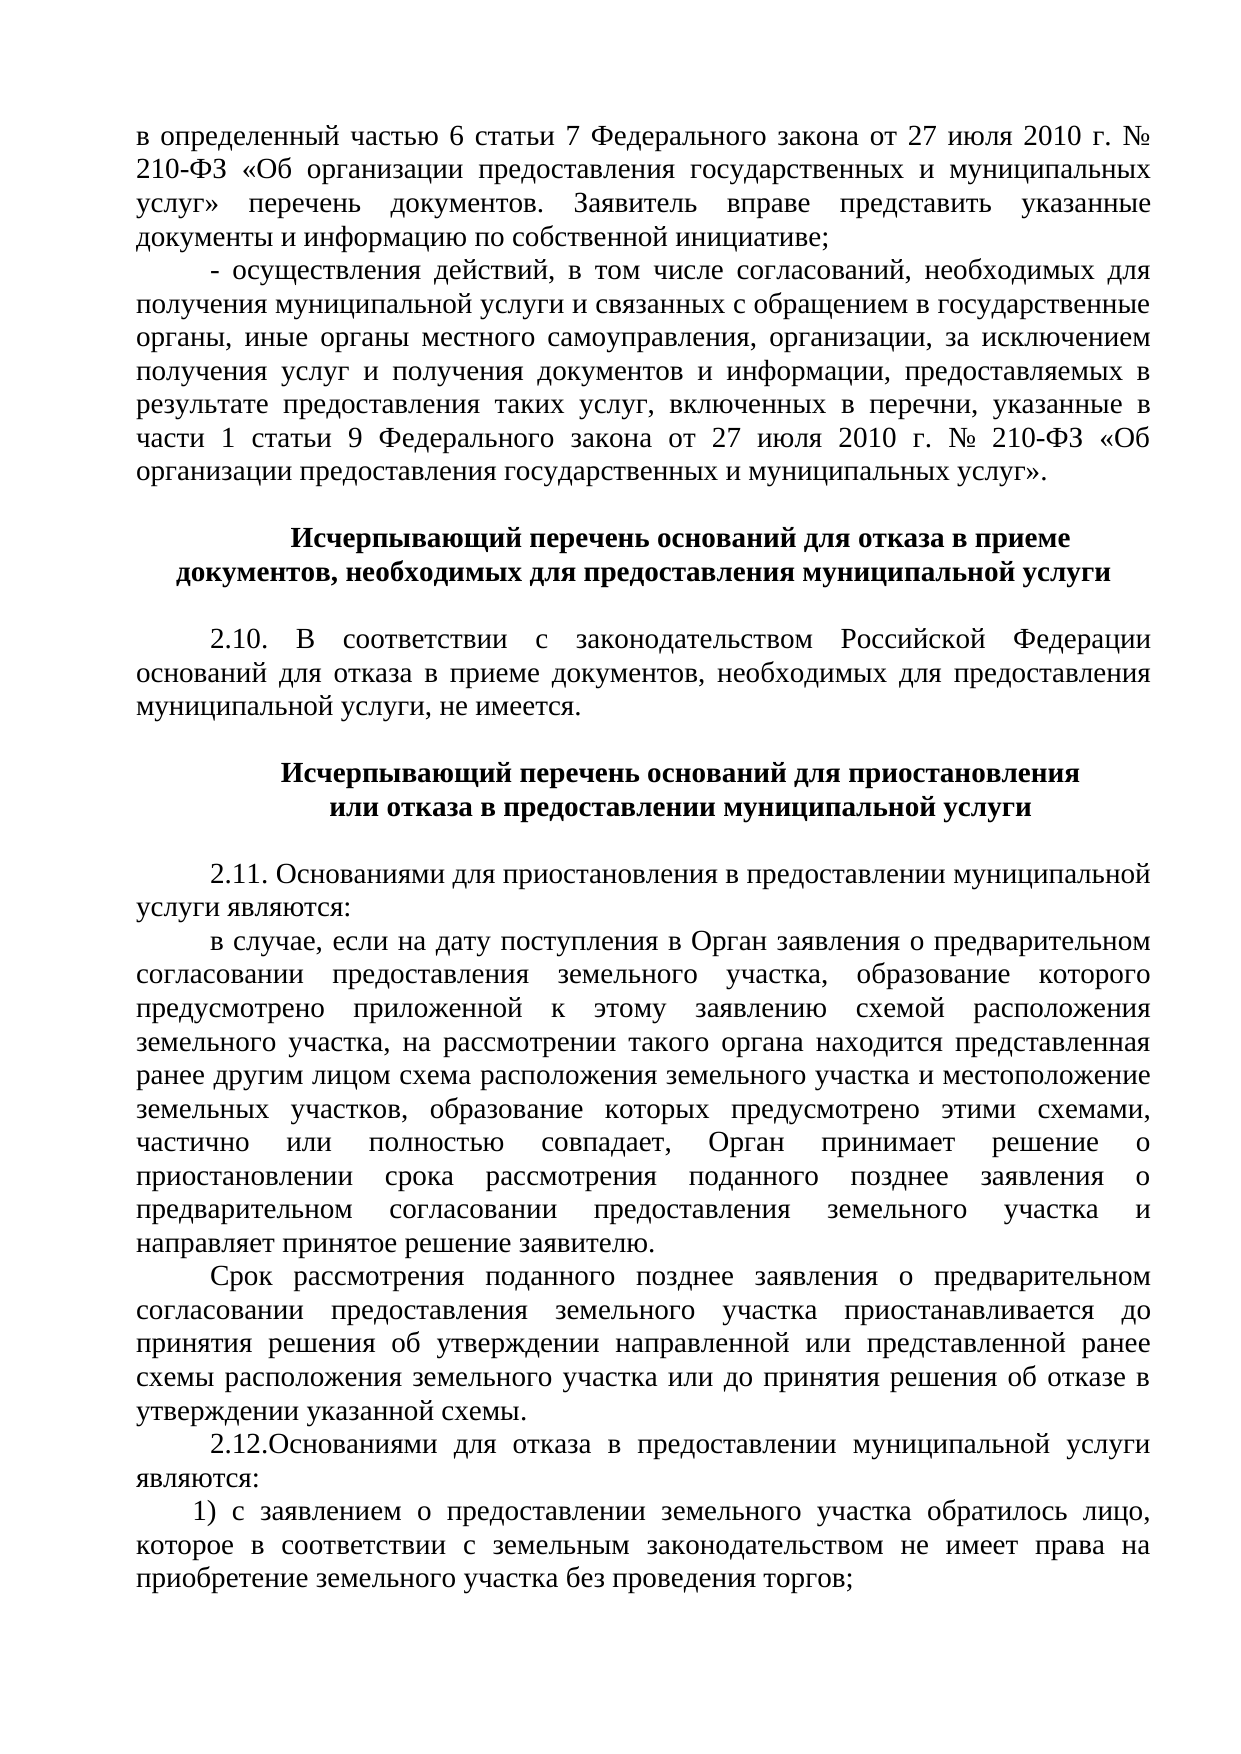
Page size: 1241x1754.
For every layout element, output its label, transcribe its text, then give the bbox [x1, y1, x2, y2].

text Срок рассмотрения поданного позднее заявления о предварительном согласовании предоставления земельного участка приостанавливается до принятия решения об утверждении направленной или представленной ранее схемы расположения земельного участка или до принятия решения об отказе в утверждении указанной схемы. [136, 1258, 1152, 1426]
text 2.11. Основаниями для приостановления в предоставлении муниципальной услуги являются: [136, 856, 1152, 923]
text 1) с заявлением о предоставлении земельного участка обратилось лицо, которое в соответствии с земельным законодательством не имеет права на приобретение земельного участка без проведения торгов; [136, 1493, 1152, 1594]
text Исчерпывающий перечень оснований для отказа в приеме документов, необходимых для предоставления муниципальной услуги [136, 521, 1152, 588]
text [136, 118, 1152, 252]
text - осуществления действий, в том числе согласований, необходимых для получения муниципальной услуги и связанных с обращением в государственные органы, иные органы местного самоуправления, организации, за исключением получения услуг и получения документов и информации, предоставляемых в результате предоставления таких услуг, включенных в перечни, указанные в части 1 статьи 9 Федерального закона от 27 июля 2010 г. № 210-ФЗ «Об организации предоставления государственных и муниципальных услуг». [136, 252, 1152, 487]
text 2.10. В соответствии с законодательством Российской Федерации оснований для отказа в приеме документов, необходимых для предоставления муниципальной услуги, не имеется. [136, 621, 1152, 722]
text Исчерпывающий перечень оснований для приостановления [136, 755, 1152, 789]
text 2.12.Основаниями для отказа в предоставлении муниципальной услуги являются: [136, 1426, 1152, 1493]
text в случае, если на дату поступления в Орган заявления о предварительном согласовании предоставления земельного участка, образование которого предусмотрено приложенной к этому заявлению схемой расположения земельного участка, на рассмотрении такого органа находится представленная ранее другим лицом схема расположения земельного участка и местоположение земельных участков, образование которых предусмотрено этими схемами, частично или полностью совпадает, Орган принимает решение о приостановлении срока рассмотрения поданного позднее заявления о предварительном согласовании предоставления земельного участка и направляет принятое решение заявителю. [136, 923, 1152, 1258]
text или отказа в предоставлении муниципальной услуги [136, 789, 1152, 822]
